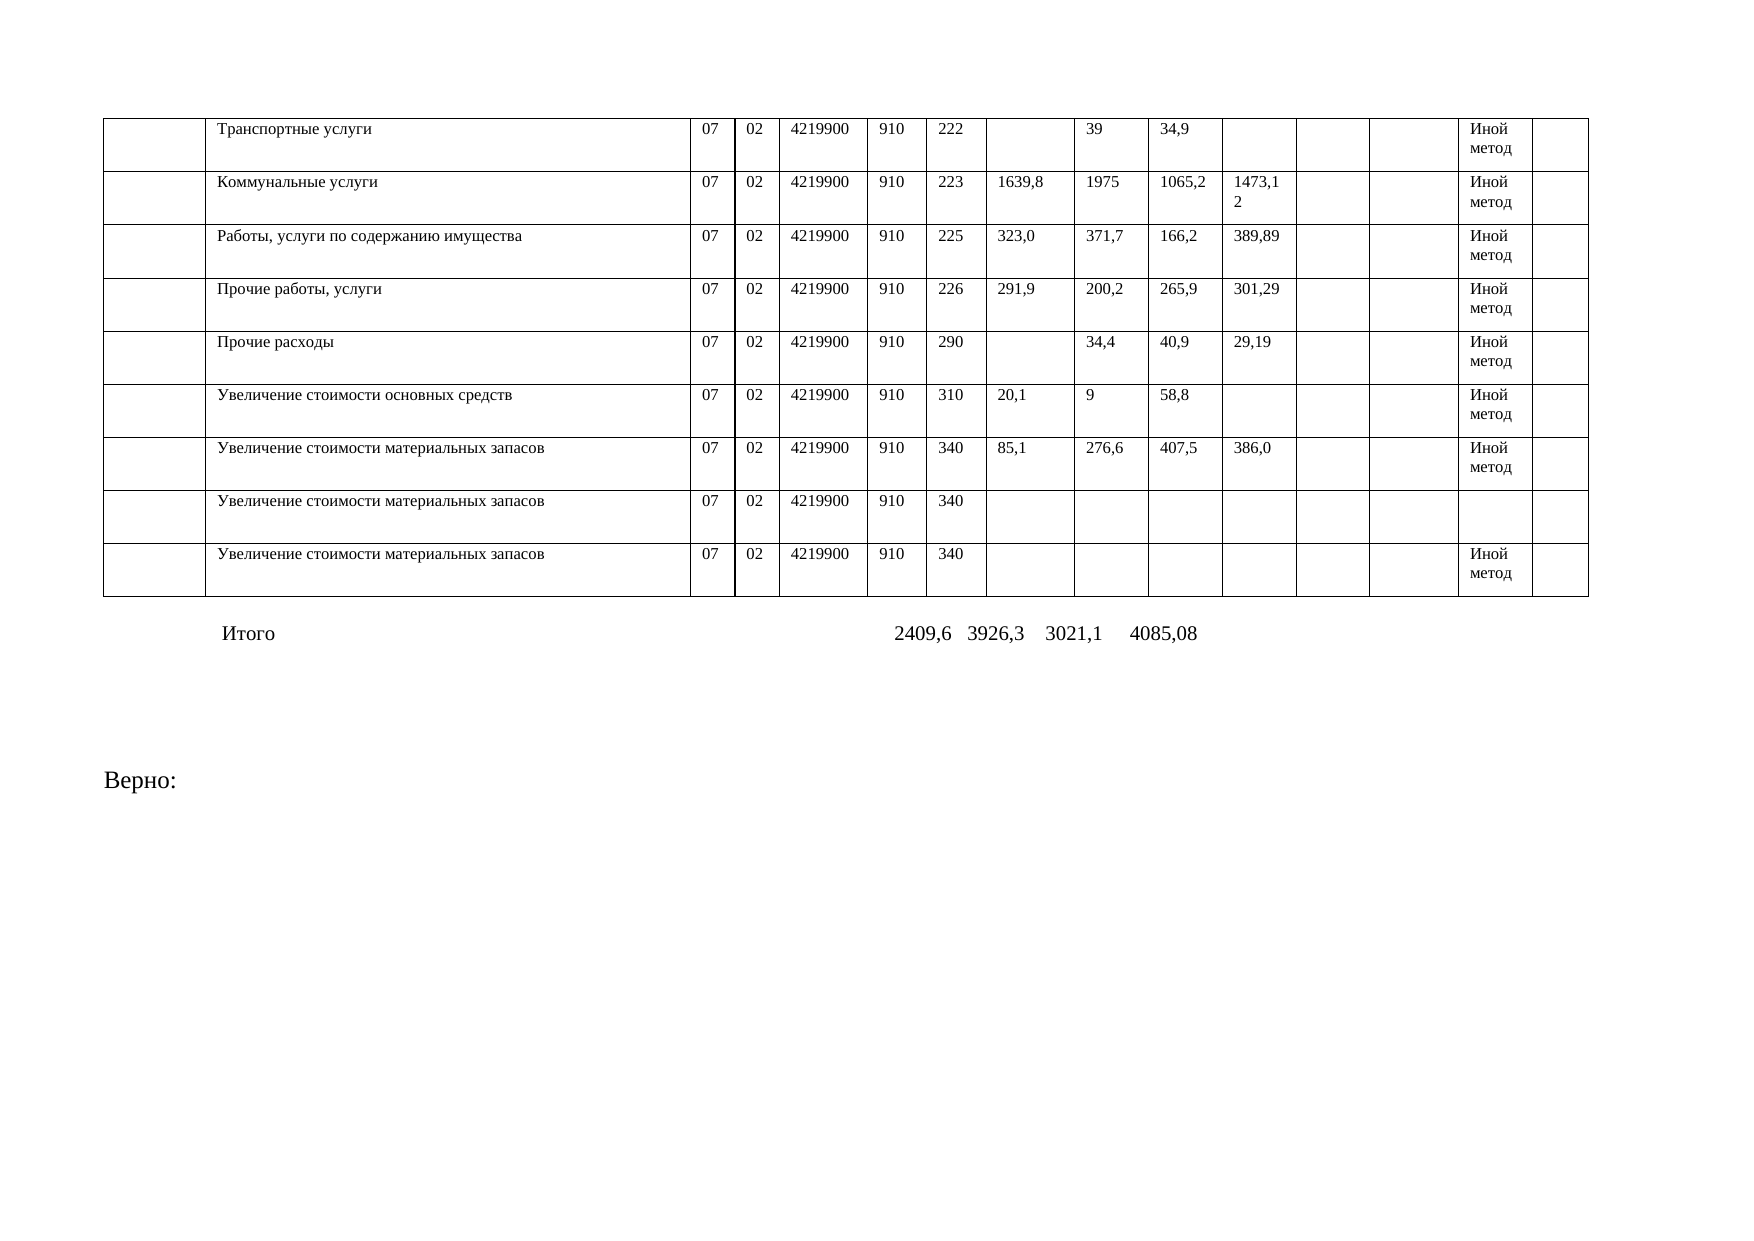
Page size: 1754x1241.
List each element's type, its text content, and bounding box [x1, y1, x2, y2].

table_cell 02 [736, 225, 779, 277]
table_cell 265,9 [1149, 279, 1222, 331]
table_cell 386,0 [1223, 438, 1296, 490]
table_cell [987, 119, 1074, 171]
table_cell [1370, 438, 1458, 490]
table_cell [104, 225, 205, 277]
table_cell [1533, 279, 1588, 331]
table_cell [1533, 225, 1588, 277]
table_cell [1297, 279, 1369, 331]
text Верно: [103, 766, 1636, 794]
table_cell [104, 491, 205, 543]
table_cell 4219900 [780, 385, 867, 437]
table_cell 1975 [1075, 172, 1148, 224]
table_cell 340 [927, 491, 986, 543]
table_cell Иной метод [1459, 438, 1532, 490]
table_cell Иной метод [1459, 172, 1532, 224]
table_cell 407,5 [1149, 438, 1222, 490]
table_cell [1533, 385, 1588, 437]
table_cell 226 [927, 279, 986, 331]
table_cell [1370, 279, 1458, 331]
table_cell [1370, 172, 1458, 224]
table_cell 910 [868, 172, 926, 224]
table_cell [1075, 544, 1148, 596]
table_cell 910 [868, 544, 926, 596]
table_cell 389,89 [1223, 225, 1296, 277]
table_cell 34,4 [1075, 332, 1148, 384]
table_cell 910 [868, 119, 926, 171]
table_cell 4219900 [780, 279, 867, 331]
table_cell [987, 332, 1074, 384]
table_cell Увеличение стоимости основных средств [206, 385, 690, 437]
table_cell 85,1 [987, 438, 1074, 490]
table_cell 58,8 [1149, 385, 1222, 437]
table_cell 07 [691, 385, 734, 437]
table_cell Увеличение стоимости материальных запасов [206, 438, 690, 490]
table_cell [1533, 119, 1588, 171]
table_cell [104, 279, 205, 331]
table_cell Прочие работы, услуги [206, 279, 690, 331]
table_cell Иной метод [1459, 119, 1532, 171]
table_cell Иной метод [1459, 385, 1532, 437]
table_cell [1149, 491, 1222, 543]
table_cell 07 [691, 172, 734, 224]
table_cell [1533, 172, 1588, 224]
table_cell 02 [736, 385, 779, 437]
table_cell [1297, 172, 1369, 224]
table_cell 07 [691, 119, 734, 171]
table_cell 290 [927, 332, 986, 384]
table_cell 910 [868, 438, 926, 490]
table_cell Иной метод [1459, 279, 1532, 331]
table_cell 291,9 [987, 279, 1074, 331]
table_cell [1223, 491, 1296, 543]
table_cell 910 [868, 225, 926, 277]
table_cell 323,0 [987, 225, 1074, 277]
table_cell 40,9 [1149, 332, 1222, 384]
table_cell [1297, 385, 1369, 437]
table_cell 340 [927, 544, 986, 596]
table_cell 222 [927, 119, 986, 171]
table_cell 4219900 [780, 225, 867, 277]
table_cell [1223, 385, 1296, 437]
table_cell 166,2 [1149, 225, 1222, 277]
table_cell 02 [736, 438, 779, 490]
table_cell 4219900 [780, 119, 867, 171]
table_cell 340 [927, 438, 986, 490]
table_cell [1370, 385, 1458, 437]
table_cell 34,9 [1149, 119, 1222, 171]
table_cell Прочие расходы [206, 332, 690, 384]
table_cell 200,2 [1075, 279, 1148, 331]
table_cell 910 [868, 385, 926, 437]
table_cell 07 [691, 332, 734, 384]
table_cell Коммунальные услуги [206, 172, 690, 224]
table_cell [1370, 225, 1458, 277]
table_cell 4219900 [780, 172, 867, 224]
table_cell [987, 544, 1074, 596]
table_cell [104, 385, 205, 437]
table_cell [104, 172, 205, 224]
table_cell 276,6 [1075, 438, 1148, 490]
table_cell 07 [691, 225, 734, 277]
table_cell [1149, 544, 1222, 596]
table_cell [1533, 438, 1588, 490]
table_cell 310 [927, 385, 986, 437]
table_cell [1459, 491, 1532, 543]
table_cell 4219900 [780, 491, 867, 543]
table_cell 02 [736, 119, 779, 171]
table_cell 07 [691, 544, 734, 596]
table_cell 910 [868, 332, 926, 384]
table_cell 07 [691, 279, 734, 331]
table_cell [1297, 332, 1369, 384]
table_cell 1065,2 [1149, 172, 1222, 224]
table_cell 225 [927, 225, 986, 277]
table_cell [104, 544, 205, 596]
table_cell 9 [1075, 385, 1148, 437]
table_cell 4219900 [780, 332, 867, 384]
table_cell 39 [1075, 119, 1148, 171]
table_cell 223 [927, 172, 986, 224]
text Итого 2409,6 3926,3 3021,1 4085,08 [222, 621, 1636, 645]
table_cell [1370, 119, 1458, 171]
table_cell 1639,8 [987, 172, 1074, 224]
table_cell 02 [736, 172, 779, 224]
table_cell [1370, 332, 1458, 384]
table_cell Иной метод [1459, 332, 1532, 384]
table_cell 07 [691, 438, 734, 490]
table_cell 02 [736, 544, 779, 596]
table_cell 07 [691, 491, 734, 543]
table_cell 4219900 [780, 438, 867, 490]
table_cell Иной метод [1459, 544, 1532, 596]
table_cell 4219900 [780, 544, 867, 596]
table_cell 02 [736, 332, 779, 384]
table_cell 910 [868, 279, 926, 331]
table_cell [1533, 544, 1588, 596]
table_cell [1223, 119, 1296, 171]
table_cell [1297, 544, 1369, 596]
table_cell [1223, 544, 1296, 596]
table_cell Работы, услуги по содержанию имущества [206, 225, 690, 277]
table_cell [1297, 119, 1369, 171]
table_cell [104, 332, 205, 384]
table_cell [1370, 544, 1458, 596]
table_cell [104, 119, 205, 171]
table_cell 02 [736, 279, 779, 331]
table_cell [1297, 491, 1369, 543]
table_cell Увеличение стоимости материальных запасов [206, 491, 690, 543]
table_cell 20,1 [987, 385, 1074, 437]
table_cell [1370, 491, 1458, 543]
table_cell Иной метод [1459, 225, 1532, 277]
table_cell [1075, 491, 1148, 543]
table_cell Увеличение стоимости материальных запасов [206, 544, 690, 596]
table_cell [1533, 332, 1588, 384]
table_cell [1297, 438, 1369, 490]
table_cell [1297, 225, 1369, 277]
table_cell Транспортные услуги [206, 119, 690, 171]
table_cell 29,19 [1223, 332, 1296, 384]
table_cell [987, 491, 1074, 543]
table_cell [1533, 491, 1588, 543]
table_cell 301,29 [1223, 279, 1296, 331]
table_cell 371,7 [1075, 225, 1148, 277]
table_cell 02 [736, 491, 779, 543]
table_cell 910 [868, 491, 926, 543]
table_cell [104, 438, 205, 490]
table_cell 1473,12 [1223, 172, 1296, 224]
